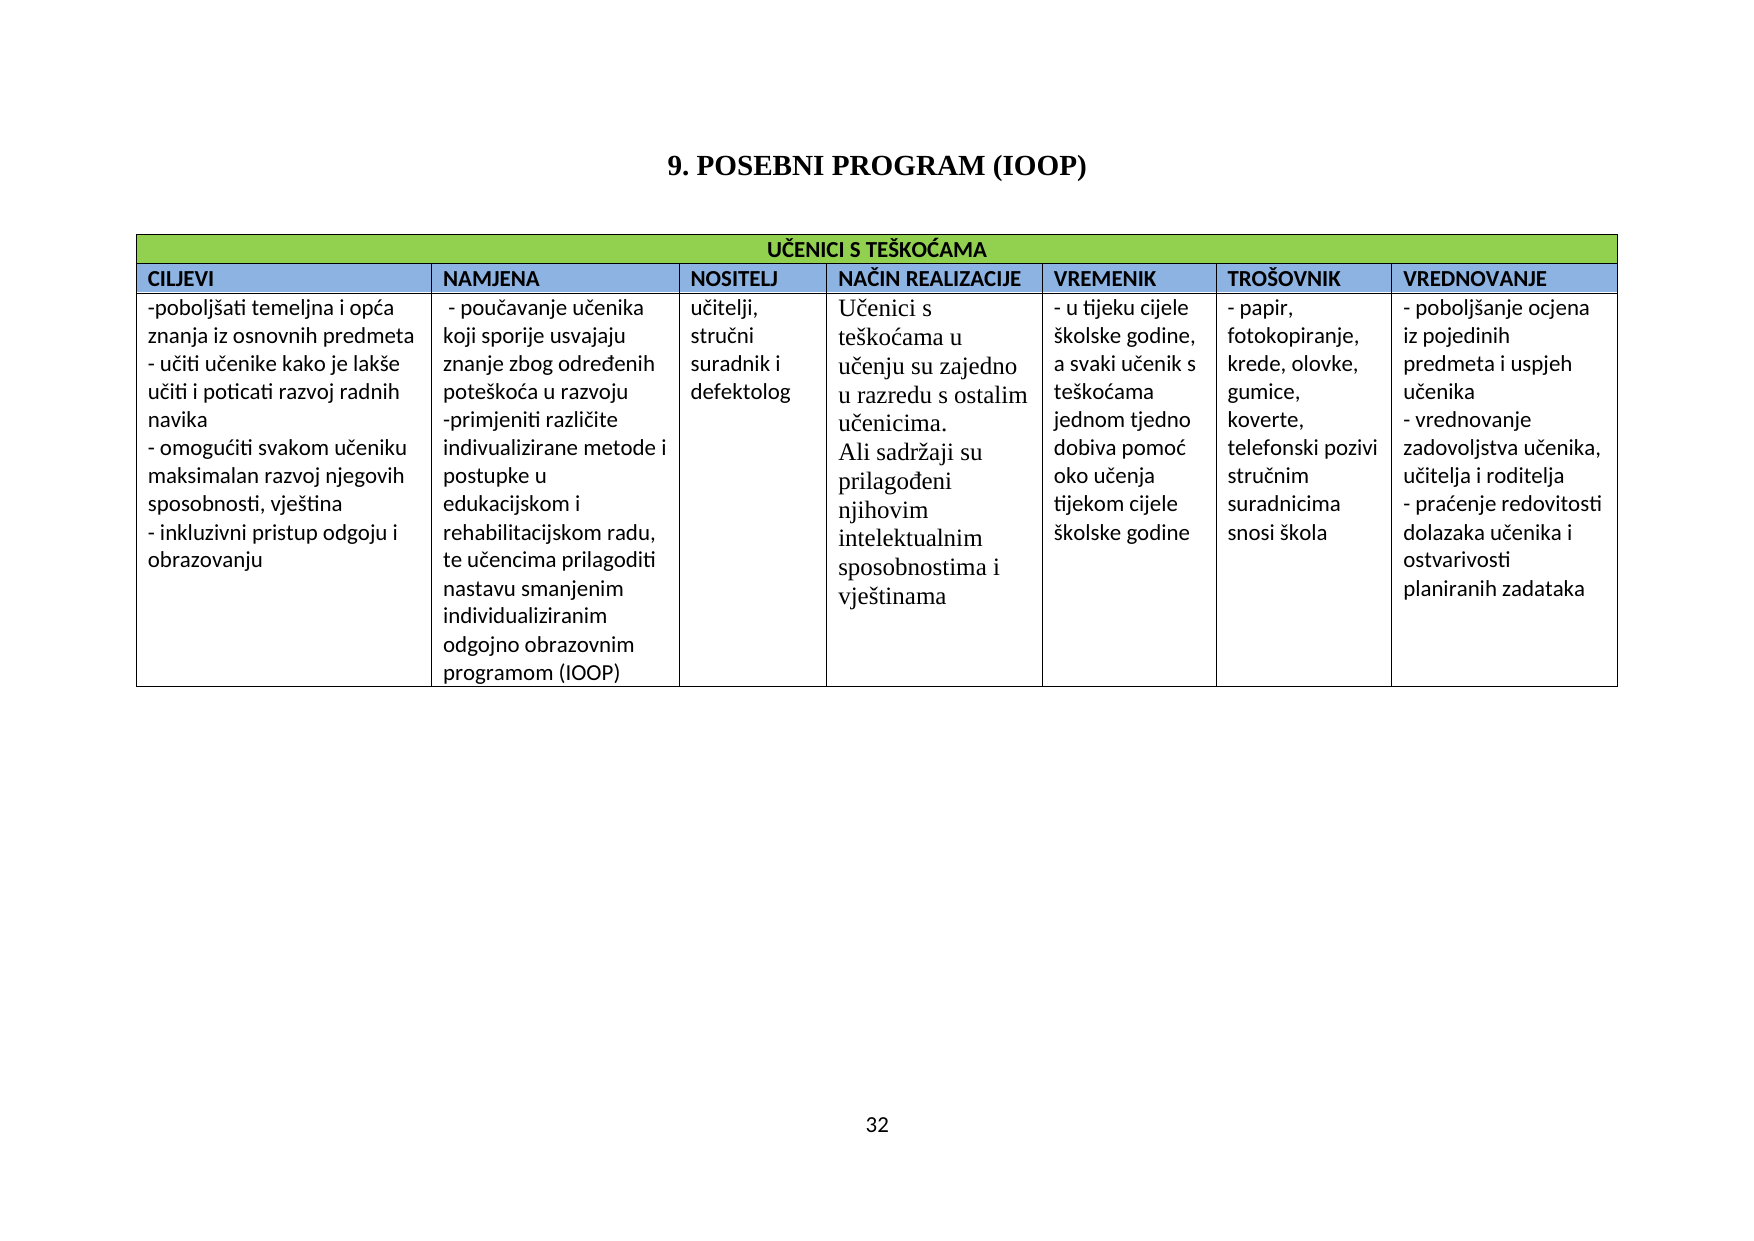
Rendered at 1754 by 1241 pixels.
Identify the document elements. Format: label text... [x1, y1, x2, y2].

table_cell -poboljšati temeljna i opća znanja iz osnovnih predmeta - učiti učenike kako je lakše učiti i poticati razvoj radnih navika - omogućiti svakom učeniku maksimalan razvoj njegovih sposobnosti, vještina - inkluzivni pristup odgoju i obrazovanju [137, 294, 431, 686]
table_cell VREDNOVANJE [1392, 264, 1617, 292]
table_cell CILJEVI [137, 264, 431, 292]
table_cell - poučavanje učenika koji sporije usvajaju znanje zbog određenih poteškoća u razvoju -primjeniti različite indivualizirane metode i postupke u edukacijskom i rehabilitacijskom radu, te učencima prilagoditi nastavu smanjenim individualiziranim odgojno obrazovnim programom (IOOP) [432, 294, 679, 686]
table_cell NAMJENA [432, 264, 679, 292]
table_cell - papir, fotokopiranje, krede, olovke, gumice, koverte, telefonski pozivi stručnim suradnicima snosi škola [1217, 294, 1391, 686]
table_cell NAČIN REALIZACIJE [827, 264, 1042, 292]
table_cell VREMENIK [1043, 264, 1216, 292]
text 9. POSEBNI PROGRAM (IOOP) [148, 148, 1606, 181]
table_cell učitelji, stručni suradnik i defektolog [680, 294, 826, 686]
table_cell Učenici s teškoćama u učenju su zajedno u razredu s ostalim učenicima. Ali sadržaji su prilagođeni njihovim intelektualnim sposobnostima i vještinama [827, 294, 1042, 686]
table_cell TROŠOVNIK [1217, 264, 1391, 292]
table_cell - poboljšanje ocjena iz pojedinih predmeta i uspjeh učenika - vrednovanje zadovoljstva učenika, učitelja i roditelja - praćenje redovitosti dolazaka učenika i ostvarivosti planiranih zadataka [1392, 294, 1617, 686]
table_header UČENICI S TEŠKOĆAMA [137, 235, 1617, 263]
table_cell NOSITELJ [680, 264, 826, 292]
table_cell - u tijeku cijele školske godine, a svaki učenik s teškoćama jednom tjedno dobiva pomoć oko učenja tijekom cijele školske godine [1043, 294, 1216, 686]
